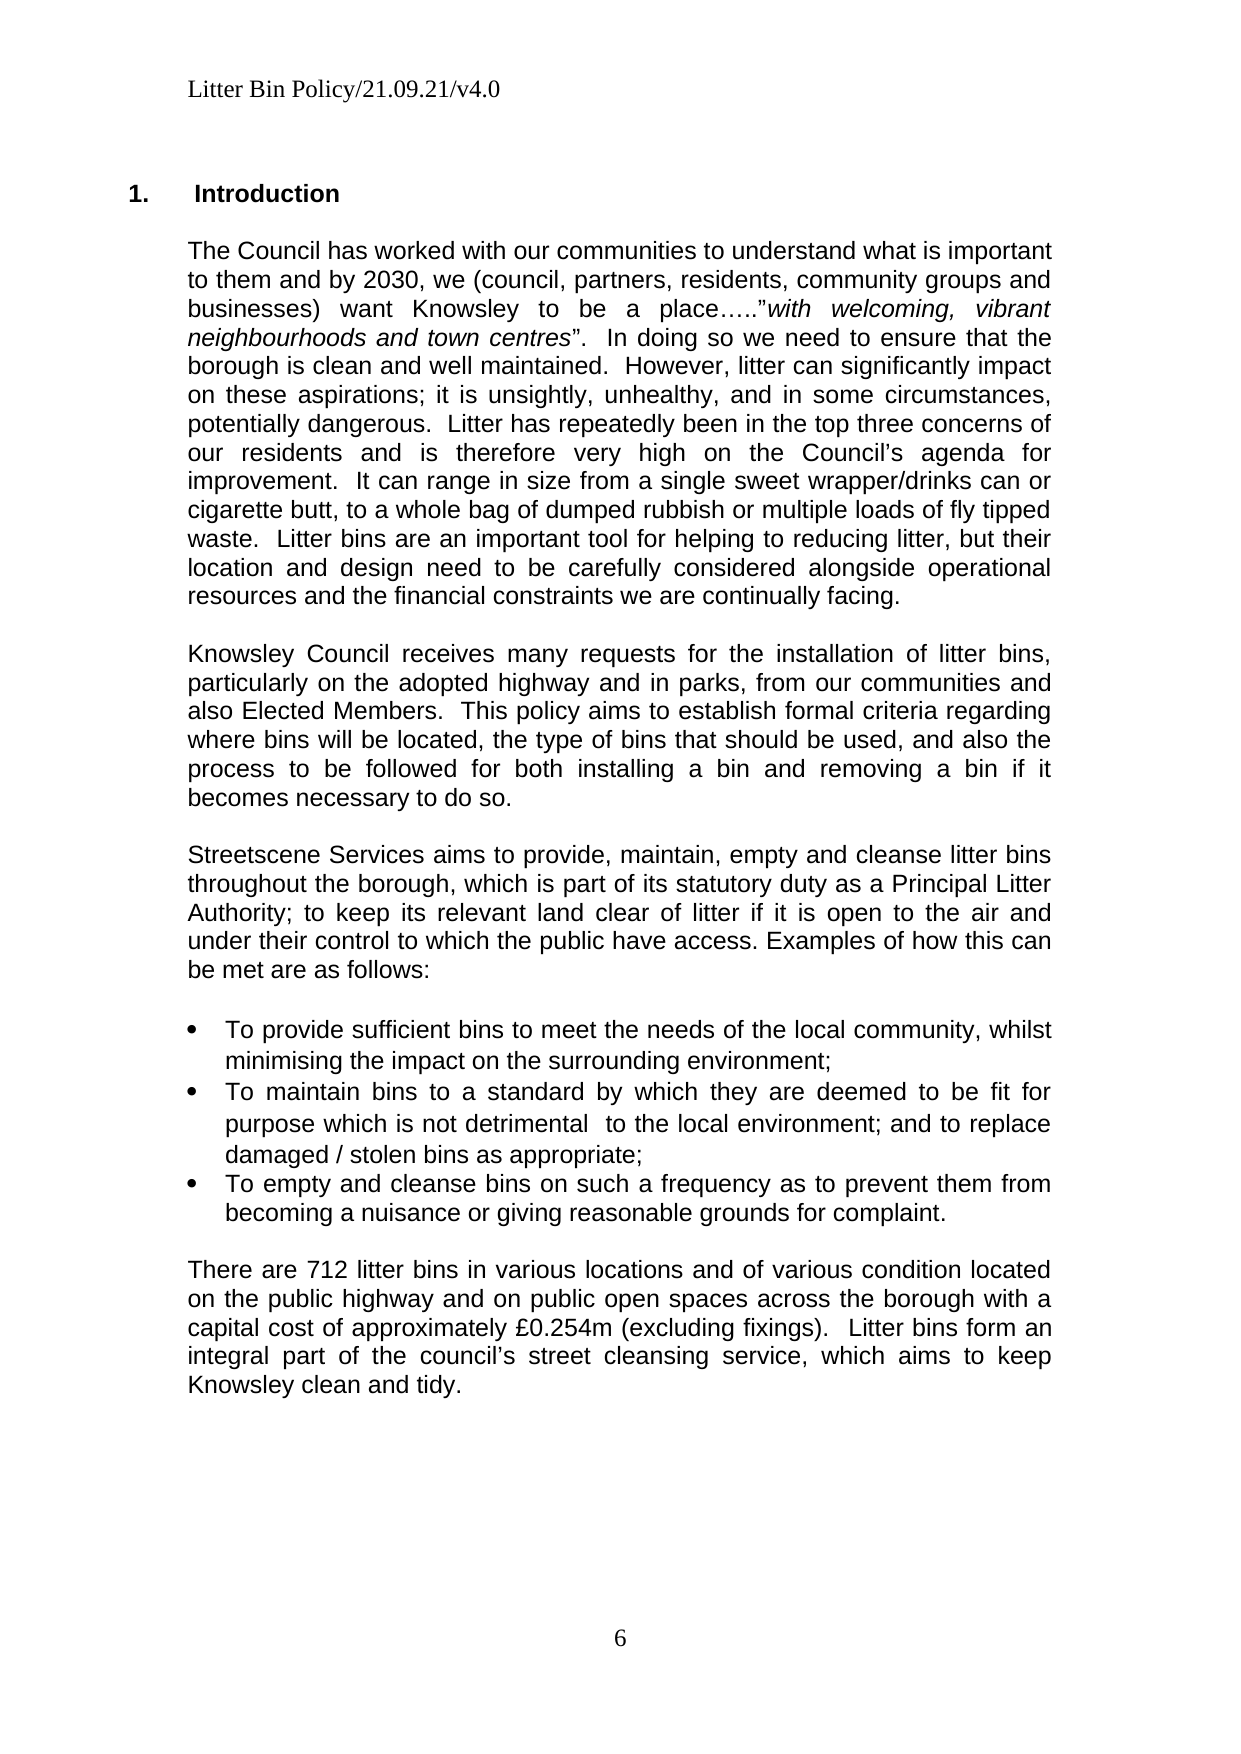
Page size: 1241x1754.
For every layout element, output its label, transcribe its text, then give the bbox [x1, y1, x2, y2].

text Knowsley Council receives many requests for the installation of litter bins, particularly on the adopted highway and in parks, from our communities and also Elected Members. This policy aims to establish formal criteria regarding where bins will be located, the type of bins that should be used, and also the process to be followed for both installing a bin and removing a bin if it becomes necessary to do so. [187, 639, 1053, 811]
text Streetscene Services aims to provide, maintain, empty and cleanse litter bins throughout the borough, which is part of its statutory duty as a Principal Litter Authority; to keep its relevant land clear of litter if it is open to the air and under their control to which the public have access. Examples of how this can be met are as follows: [187, 840, 1053, 984]
text The Council has worked with our communities to understand what is important to them and by 2030, we (council, partners, residents, community groups and businesses) want Knowsley to be a place…..”with welcoming, vibrant neighbourhoods and town centres”. In doing so we need to ensure that the borough is clean and well maintained. However, litter can significantly impact on these aspirations; it is unsightly, unhealthy, and in some circumstances, potentially dangerous. Litter has repeatedly been in the top three concerns of our residents and is therefore very high on the Council’s agenda for improvement. It can range in size from a single sweet wrapper/drinks can or cigarette butt, to a whole bag of dumped rubbish or multiple loads of fly tipped waste. Litter bins are an important tool for helping to reducing litter, but their location and design need to be carefully considered alongside operational resources and the financial constraints we are continually facing. [187, 236, 1053, 610]
list To maintain bins to a standard by which they are deemed to be fit for purpose which is not detrimental to the local environment; and to replace damaged / stolen bins as appropriate; [187, 1075, 1053, 1169]
list To empty and cleanse bins on such a frequency as to prevent them from becoming a nuisance or giving reasonable grounds for complaint. [187, 1169, 1053, 1226]
list To provide sufficient bins to meet the needs of the local community, whilst minimising the impact on the surrounding environment; [187, 1012, 1053, 1075]
text There are 712 litter bins in various locations and of various condition located on the public highway and on public open spaces across the borough with a capital cost of approximately £0.254m (excluding fixings). Litter bins form an integral part of the council’s street cleansing service, which aims to keep Knowsley clean and tidy. [187, 1255, 1053, 1399]
list Introduction [128, 179, 1053, 207]
